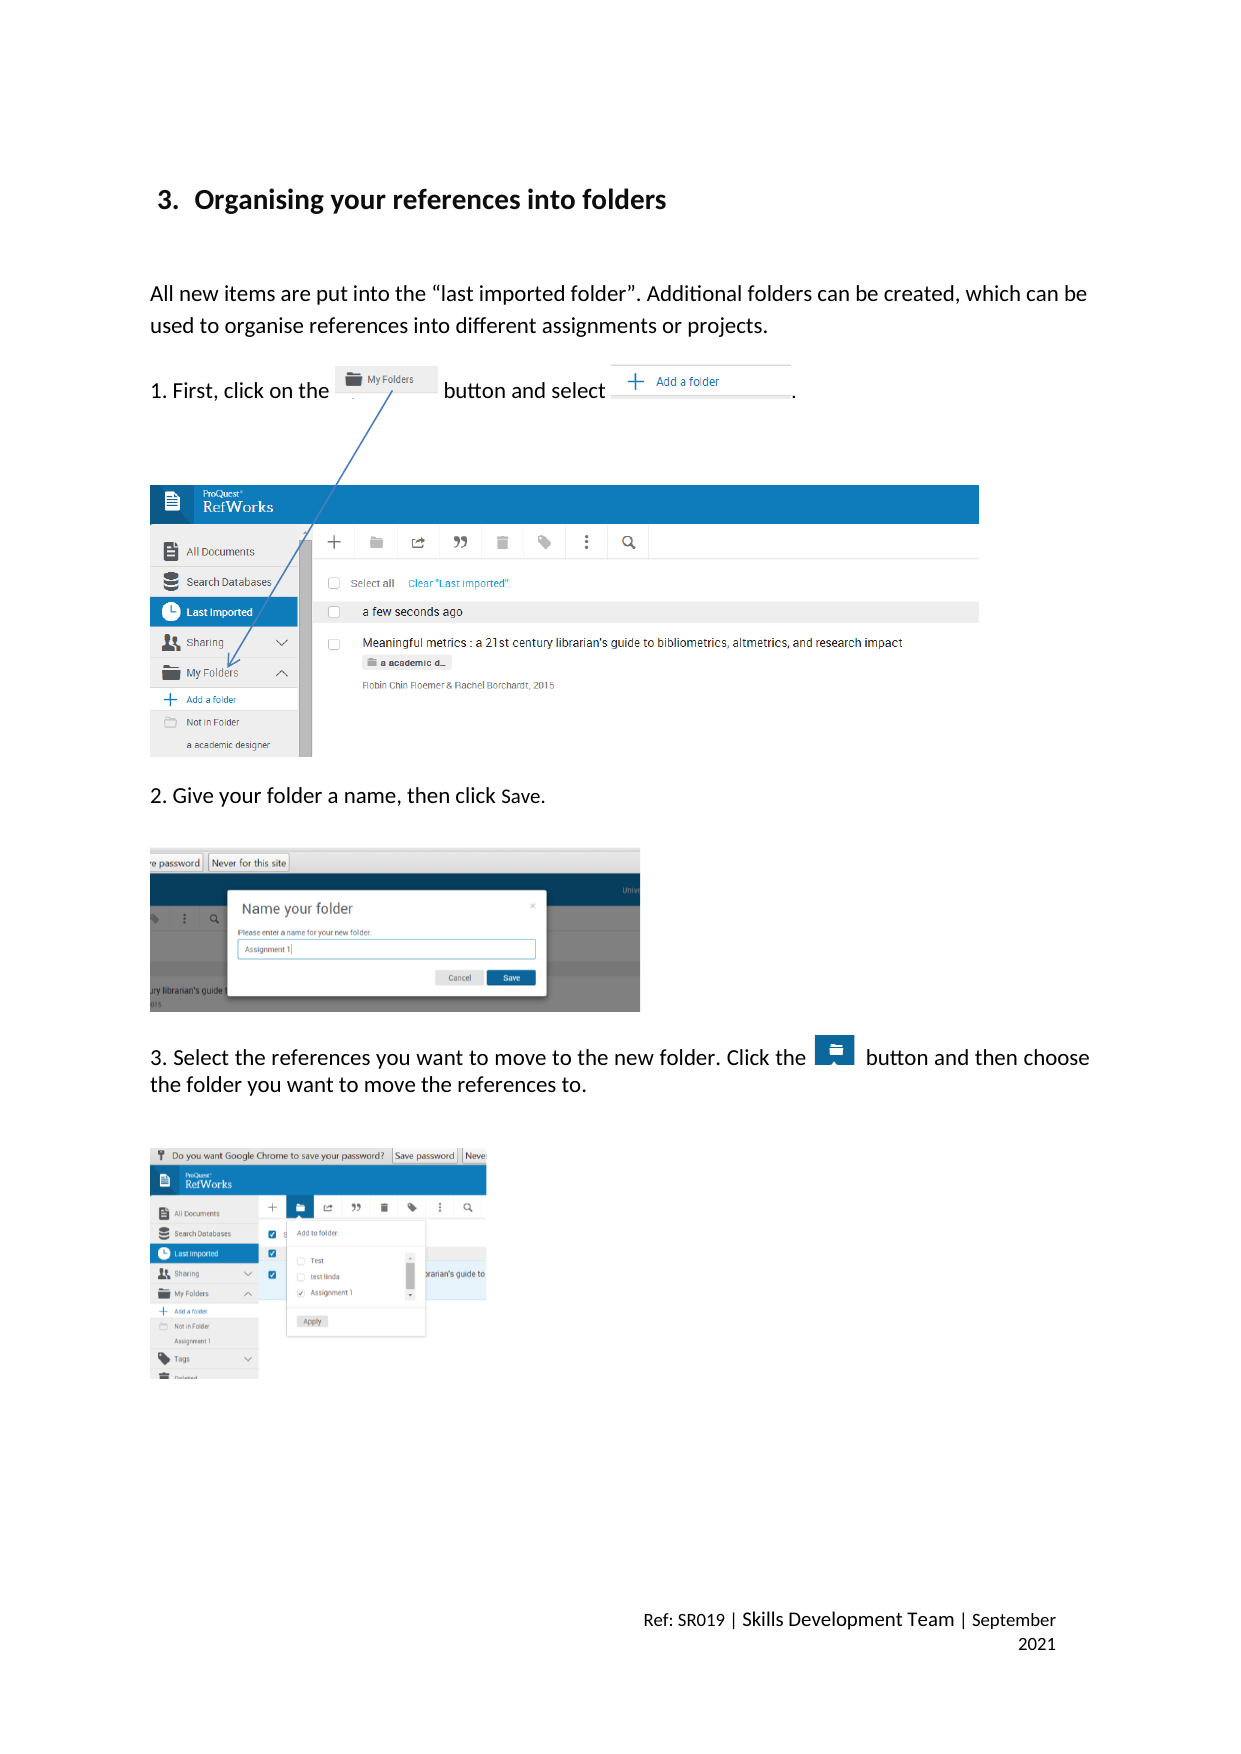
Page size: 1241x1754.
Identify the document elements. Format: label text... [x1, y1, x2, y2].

text 3. Select the references you want to move to the new folder. Click the button and then choose the folder you want to move the references to. [150, 1036, 1090, 1099]
picture [150, 485, 979, 757]
picture [335, 366, 439, 399]
picture [610, 364, 792, 399]
text 2. Give your folder a name, then click Save. [150, 781, 1090, 809]
picture [150, 1148, 487, 1379]
subtitle Organising your references into folders [157, 181, 1090, 217]
picture [150, 836, 640, 1012]
text All new items are put into the “last imported folder”. Additional folders can be created, which can be used to organise references into different assignments or projects. [150, 279, 1090, 339]
picture [813, 1035, 855, 1065]
